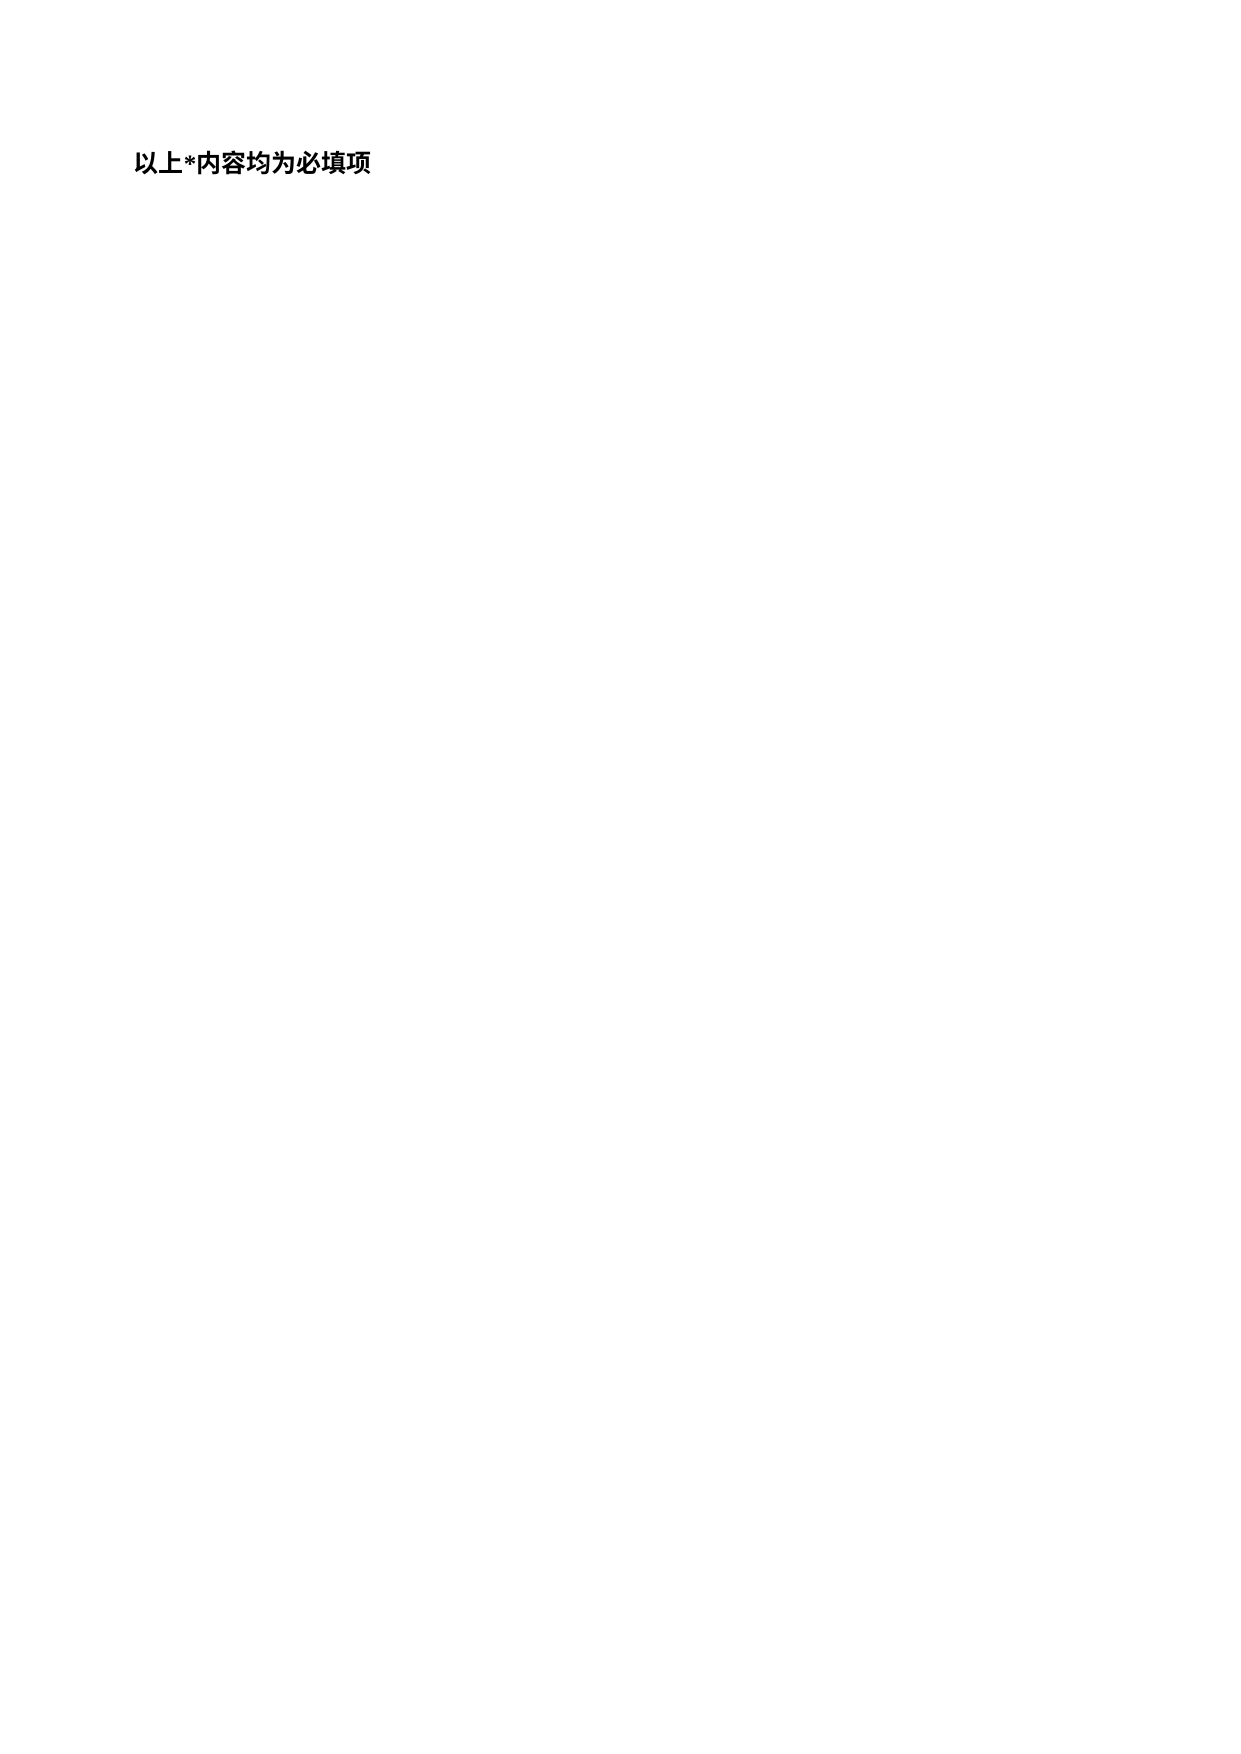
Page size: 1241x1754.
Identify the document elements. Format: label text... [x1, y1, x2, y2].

text 以上*内容均为必填项 [133, 129, 1152, 194]
